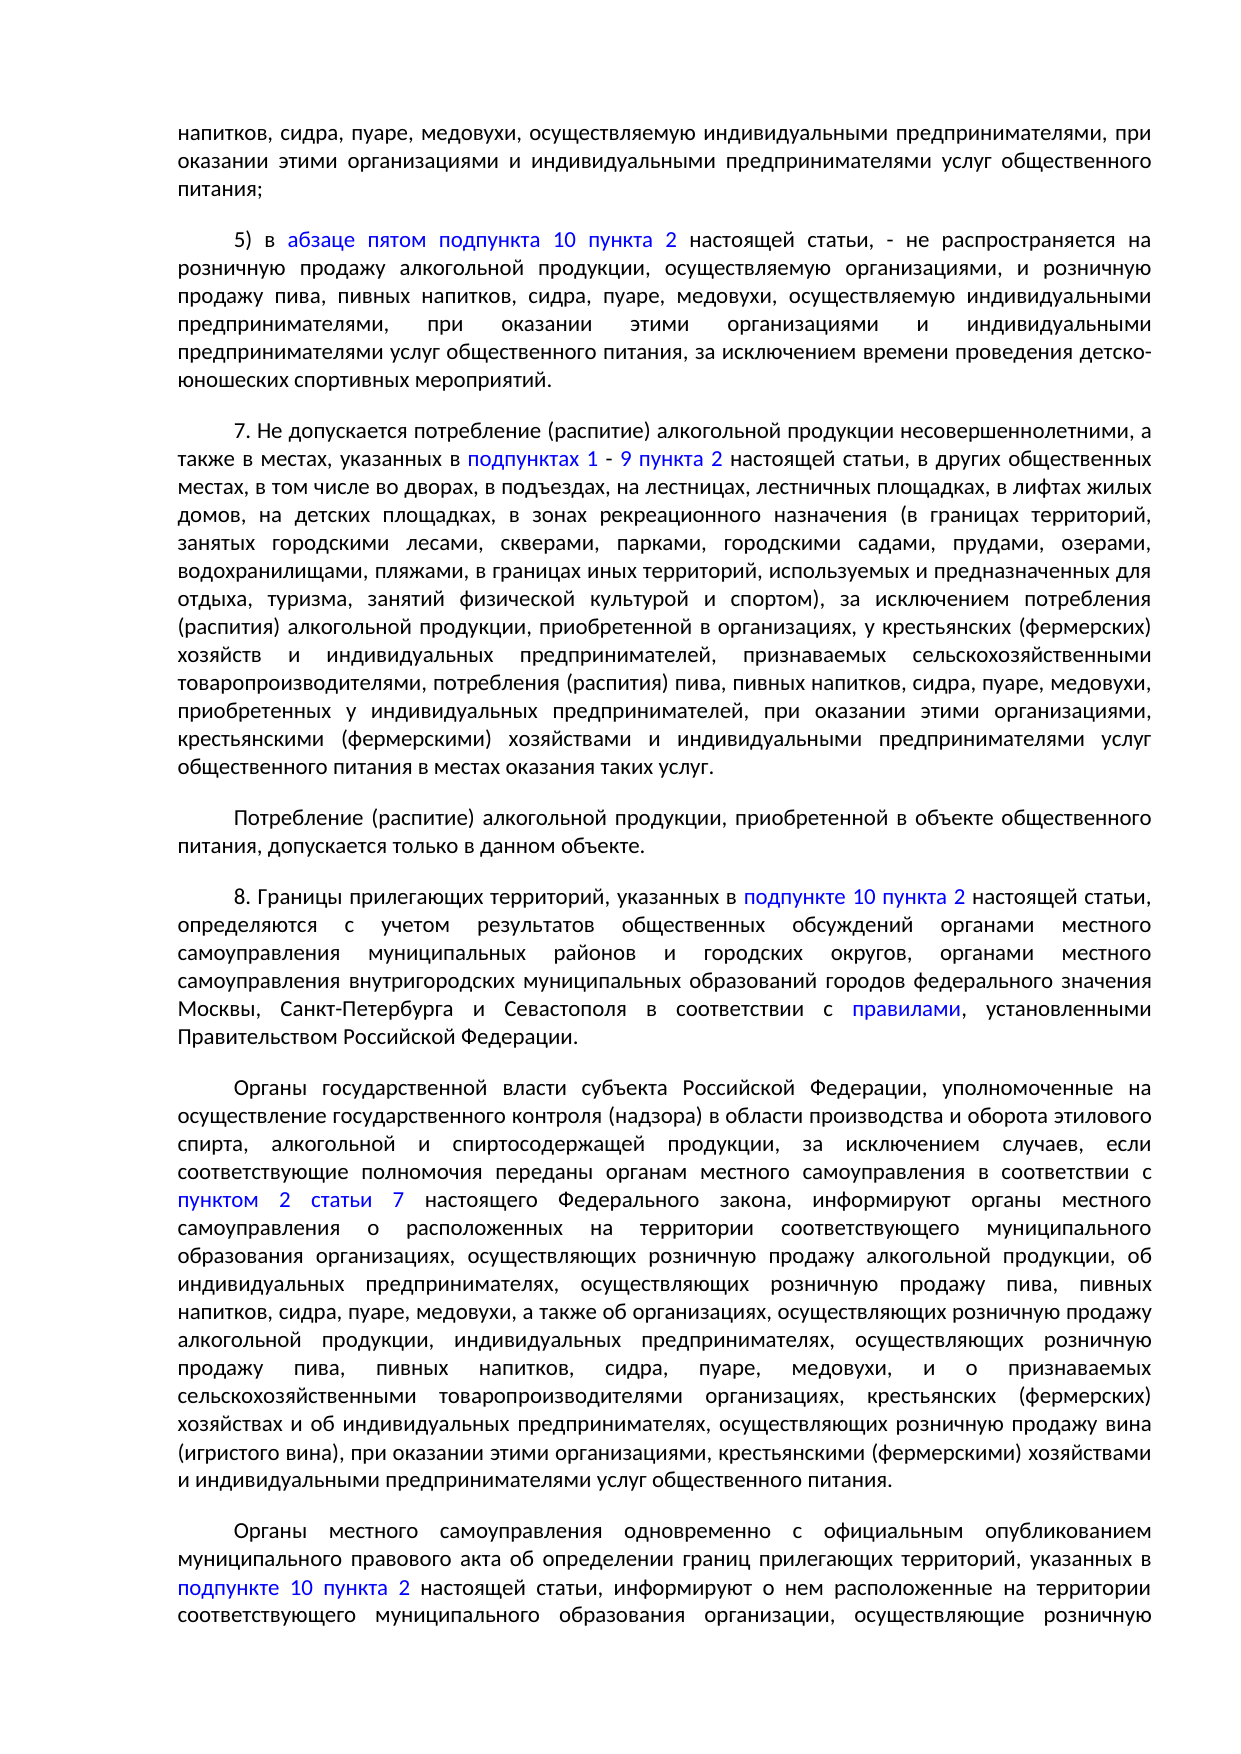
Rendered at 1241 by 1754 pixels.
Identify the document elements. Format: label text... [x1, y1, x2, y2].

text 8. Границы прилегающих территорий, указанных в подпункте 10 пункта 2 настоящей статьи, определяются с учетом результатов общественных обсуждений органами местного самоуправления муниципальных районов и городских округов, органами местного самоуправления внутригородских муниципальных образований городов федерального значения Москвы, Санкт-Петербурга и Севастополя в соответствии с правилами, установленными Правительством Российской Федерации. [177, 882, 1152, 1050]
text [177, 118, 1152, 202]
text Потребление (распитие) алкогольной продукции, приобретенной в объекте общественного питания, допускается только в данном объекте. [177, 803, 1152, 859]
text 5) в абзаце пятом подпункта 10 пункта 2 настоящей статьи, - не распространяется на розничную продажу алкогольной продукции, осуществляемую организациями, и розничную продажу пива, пивных напитков, сидра, пуаре, медовухи, осуществляемую индивидуальными предпринимателями, при оказании этими организациями и индивидуальными предпринимателями услуг общественного питания, за исключением времени проведения детско-юношеских спортивных мероприятий. [177, 225, 1152, 393]
text Органы государственной власти субъекта Российской Федерации, уполномоченные на осуществление государственного контроля (надзора) в области производства и оборота этилового спирта, алкогольной и спиртосодержащей продукции, за исключением случаев, если соответствующие полномочия переданы органам местного самоуправления в соответствии с пунктом 2 статьи 7 настоящего Федерального закона, информируют органы местного самоуправления о расположенных на территории соответствующего муниципального образования организациях, осуществляющих розничную продажу алкогольной продукции, об индивидуальных предпринимателях, осуществляющих розничную продажу пива, пивных напитков, сидра, пуаре, медовухи, а также об организациях, осуществляющих розничную продажу алкогольной продукции, индивидуальных предпринимателях, осуществляющих розничную продажу пива, пивных напитков, сидра, пуаре, медовухи, и о признаваемых сельскохозяйственными товаропроизводителями организациях, крестьянских (фермерских) хозяйствах и об индивидуальных предпринимателях, осуществляющих розничную продажу вина (игристого вина), при оказании этими организациями, крестьянскими (фермерскими) хозяйствами и индивидуальными предпринимателями услуг общественного питания. [177, 1073, 1152, 1494]
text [177, 1517, 1152, 1629]
text 7. Не допускается потребление (распитие) алкогольной продукции несовершеннолетними, а также в местах, указанных в подпунктах 1 - 9 пункта 2 настоящей статьи, в других общественных местах, в том числе во дворах, в подъездах, на лестницах, лестничных площадках, в лифтах жилых домов, на детских площадках, в зонах рекреационного назначения (в границах территорий, занятых городскими лесами, скверами, парками, городскими садами, прудами, озерами, водохранилищами, пляжами, в границах иных территорий, используемых и предназначенных для отдыха, туризма, занятий физической культурой и спортом), за исключением потребления (распития) алкогольной продукции, приобретенной в организациях, у крестьянских (фермерских) хозяйств и индивидуальных предпринимателей, признаваемых сельскохозяйственными товаропроизводителями, потребления (распития) пива, пивных напитков, сидра, пуаре, медовухи, приобретенных у индивидуальных предпринимателей, при оказании этими организациями, крестьянскими (фермерскими) хозяйствами и индивидуальными предпринимателями услуг общественного питания в местах оказания таких услуг. [177, 416, 1152, 780]
